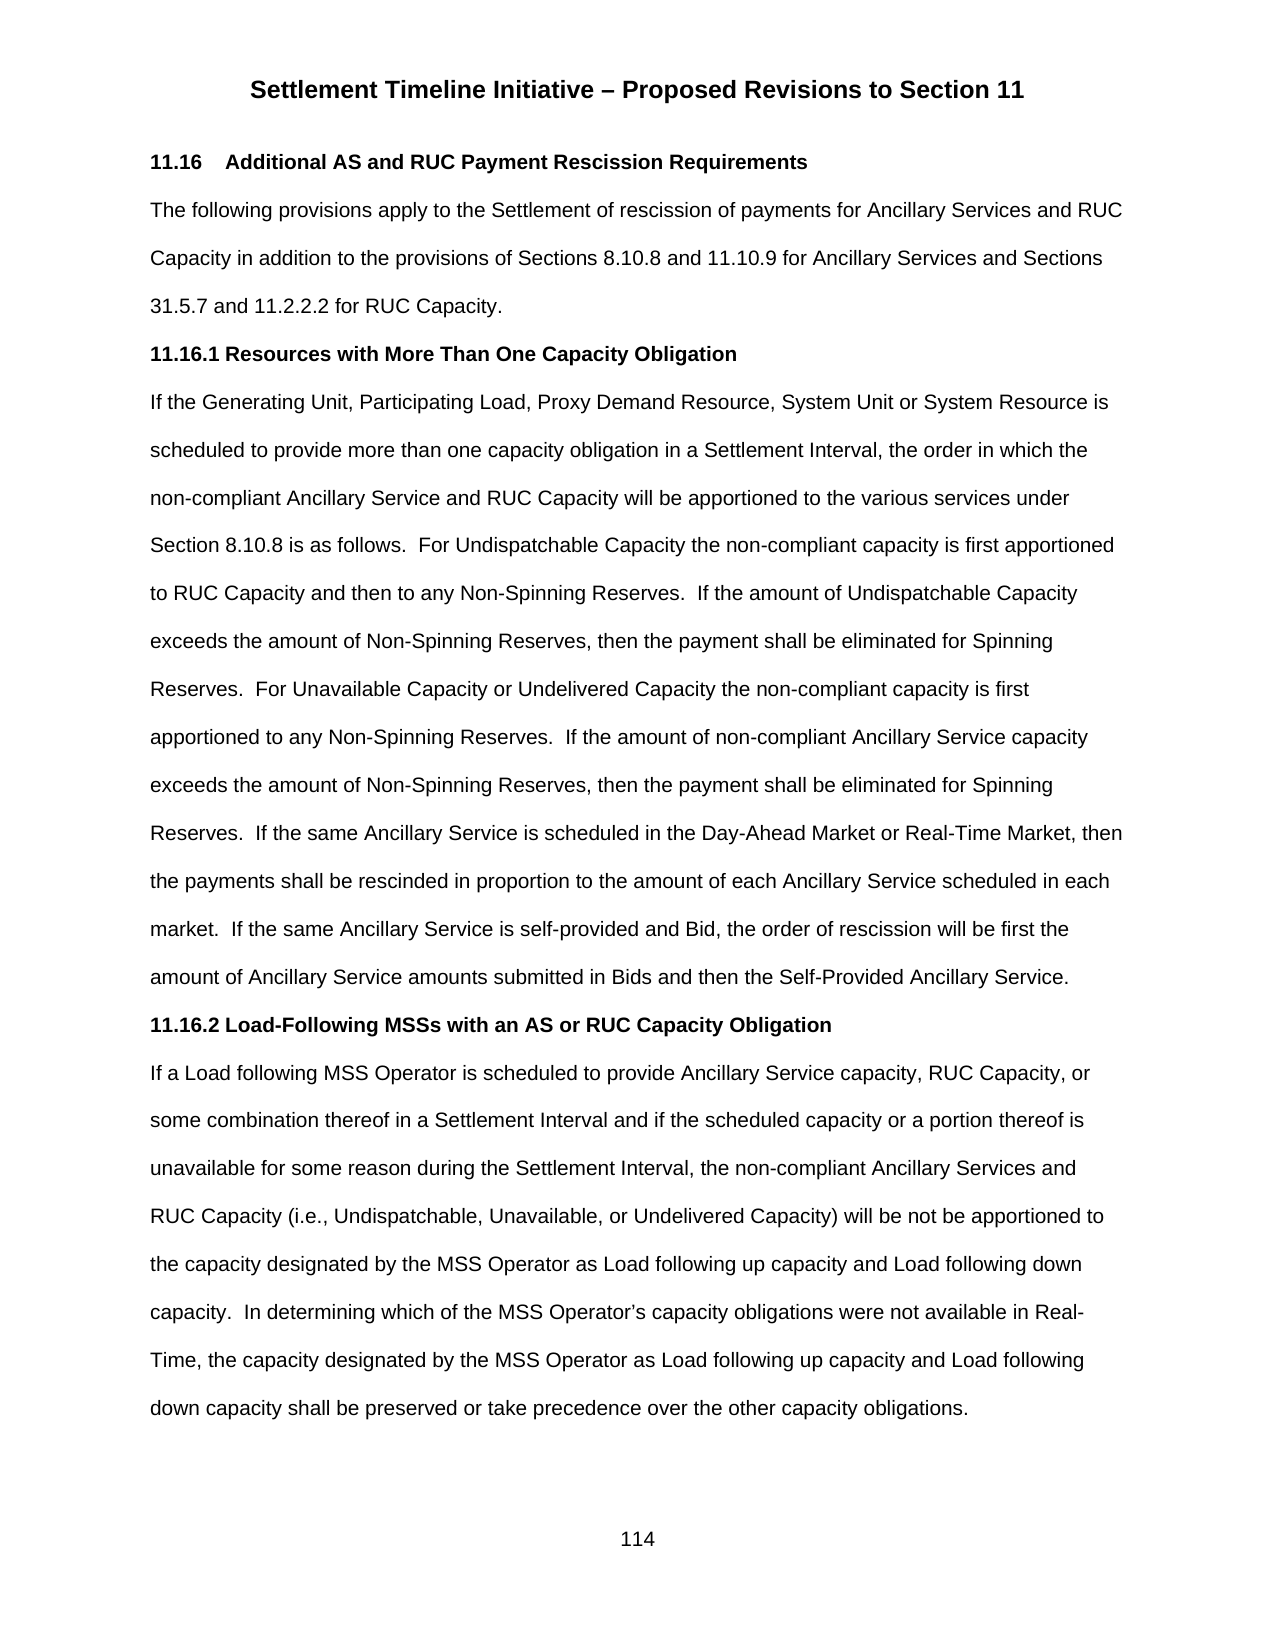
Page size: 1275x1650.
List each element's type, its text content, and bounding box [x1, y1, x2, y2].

text If a Load following MSS Operator is scheduled to provide Ancillary Service capacity, RUC Capacity, or some combination thereof in a Settlement Interval and if the scheduled capacity or a portion thereof is unavailable for some reason during the Settlement Interval, the non-compliant Ancillary Services and RUC Capacity (i.e., Undispatchable, Unavailable, or Undelivered Capacity) will be not be apportioned to the capacity designated by the MSS Operator as Load following up capacity and Load following down capacity. In determining which of the MSS Operator’s capacity obligations were not available in Real-Time, the capacity designated by the MSS Operator as Load following up capacity and Load following down capacity shall be preserved or take precedence over the other capacity obligations. [150, 1060, 1125, 1420]
subtitle 11.16.2 Load-Following MSSs with an AS or RUC Capacity Obligation [150, 1012, 1125, 1036]
subtitle 11.16 Additional AS and RUC Payment Rescission Requirements [150, 150, 1125, 174]
text If the Generating Unit, Participating Load, Proxy Demand Resource, System Unit or System Resource is scheduled to provide more than one capacity obligation in a Settlement Interval, the order in which the non-compliant Ancillary Service and RUC Capacity will be apportioned to the various services under Section 8.10.8 is as follows. For Undispatchable Capacity the non-compliant capacity is first apportioned to RUC Capacity and then to any Non-Spinning Reserves. If the amount of Undispatchable Capacity exceeds the amount of Non-Spinning Reserves, then the payment shall be eliminated for Spinning Reserves. For Unavailable Capacity or Undelivered Capacity the non-compliant capacity is first apportioned to any Non-Spinning Reserves. If the amount of non-compliant Ancillary Service capacity exceeds the amount of Non-Spinning Reserves, then the payment shall be eliminated for Spinning Reserves. If the same Ancillary Service is scheduled in the Day-Ahead Market or Real-Time Market, then the payments shall be rescinded in proportion to the amount of each Ancillary Service scheduled in each market. If the same Ancillary Service is self-provided and Bid, the order of rescission will be first the amount of Ancillary Service amounts submitted in Bids and then the Self-Provided Ancillary Service. [150, 389, 1125, 988]
subtitle 11.16.1 Resources with More Than One Capacity Obligation [150, 342, 1125, 366]
text The following provisions apply to the Settlement of rescission of payments for Ancillary Services and RUC Capacity in addition to the provisions of Sections 8.10.8 and 11.10.9 for Ancillary Services and Sections 31.5.7 and 11.2.2.2 for RUC Capacity. [150, 198, 1125, 318]
